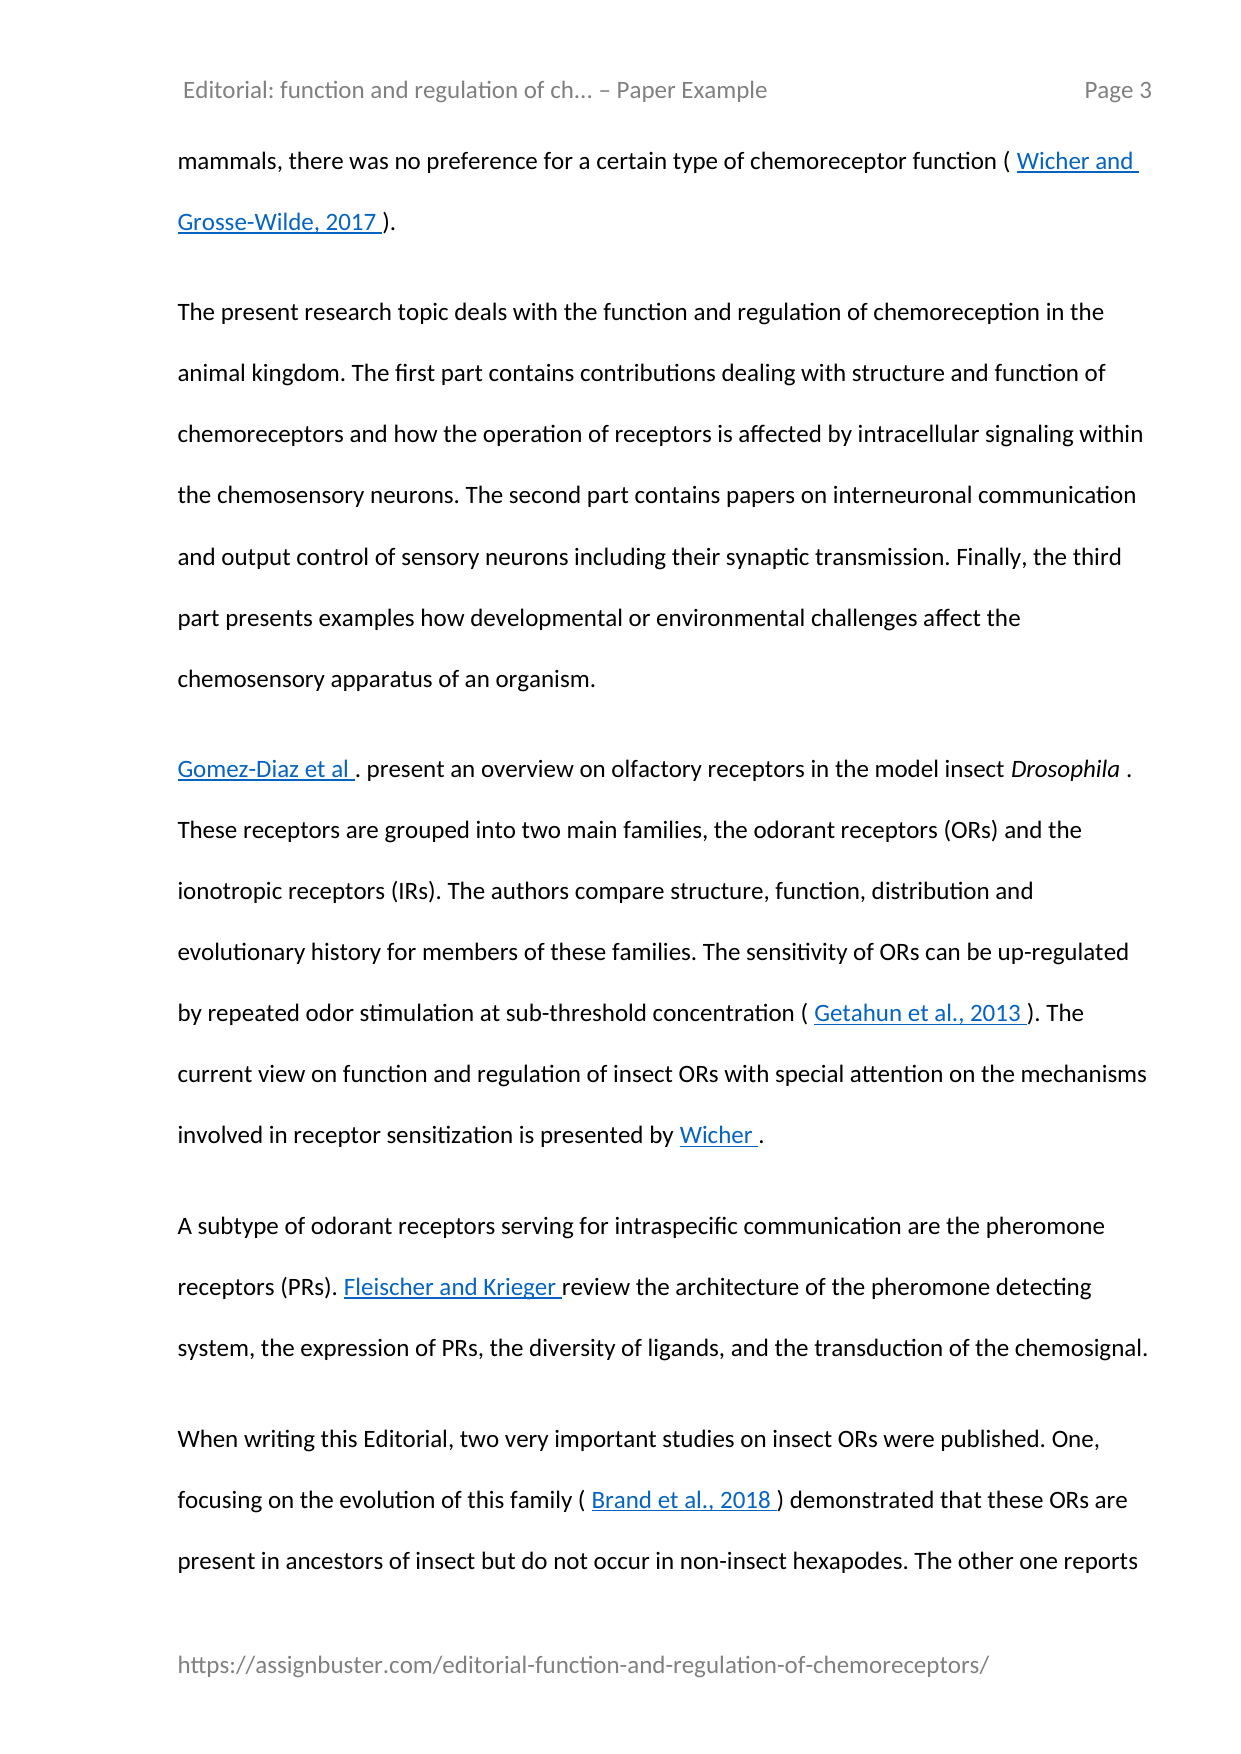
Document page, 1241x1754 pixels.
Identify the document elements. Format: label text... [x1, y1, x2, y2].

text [177, 145, 1152, 237]
text Gomez-Diaz et al . present an overview on olfactory receptors in the model insect Drosophila . These receptors are grouped into two main families, the odorant receptors (ORs) and the ionotropic receptors (IRs). The authors compare structure, function, distribution and evolutionary history for members of these families. The sensitivity of ORs can be up-regulated by repeated odor stimulation at sub-threshold concentration ( Getahun et al., 2013 ). The current view on function and regulation of insect ORs with special attention on the mechanisms involved in receptor sensitization is presented by Wicher . [177, 753, 1152, 1150]
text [177, 1423, 1152, 1575]
text A subtype of odorant receptors serving for intraspecific communication are the pheromone receptors (PRs). Fleischer and Krieger review the architecture of the pheromone detecting system, the expression of PRs, the diversity of ligands, and the transduction of the chemosignal. [177, 1210, 1152, 1363]
text The present research topic deals with the function and regulation of chemoreception in the animal kingdom. The first part contains contributions dealing with structure and function of chemoreceptors and how the operation of receptors is affected by intracellular signaling within the chemosensory neurons. The second part contains papers on interneuronal communication and output control of sensory neurons including their synaptic transmission. Finally, the third part presents examples how developmental or environmental challenges affect the chemosensory apparatus of an organism. [177, 297, 1152, 693]
